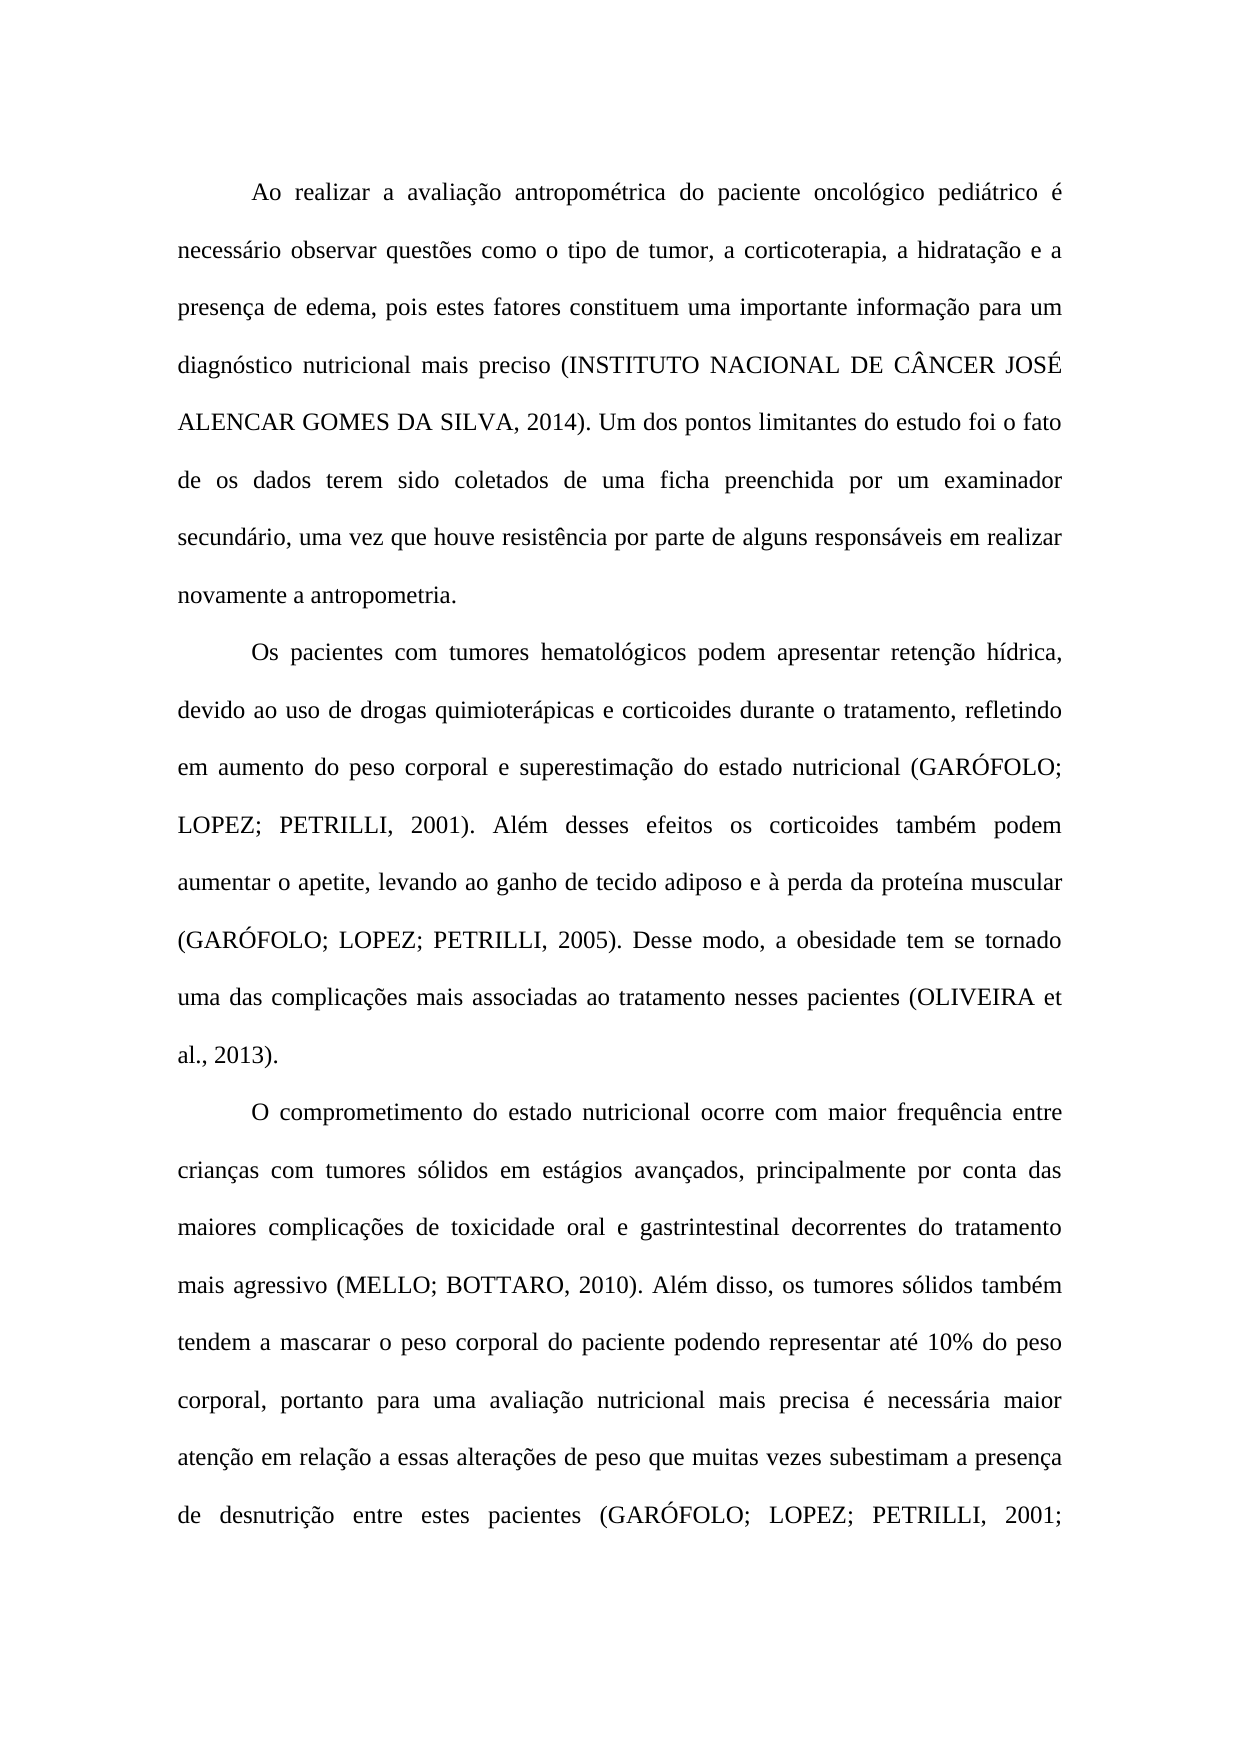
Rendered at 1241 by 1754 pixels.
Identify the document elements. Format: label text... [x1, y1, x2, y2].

text Ao realizar a avaliação antropométrica do paciente oncológico pediátrico é necessário observar questões como o tipo de tumor, a corticoterapia, a hidratação e a presença de edema, pois estes fatores constituem uma importante informação para um diagnóstico nutricional mais preciso (INSTITUTO NACIONAL DE CÂNCER JOSÉ ALENCAR GOMES DA SILVA, 2014). Um dos pontos limitantes do estudo foi o fato de os dados terem sido coletados de uma ficha preenchida por um examinador secundário, uma vez que houve resistência por parte de alguns responsáveis em realizar novamente a antropometria. [177, 177, 1063, 608]
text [177, 1097, 1063, 1528]
text Os pacientes com tumores hematológicos podem apresentar retenção hídrica, devido ao uso de drogas quimioterápicas e corticoides durante o tratamento, refletindo em aumento do peso corporal e superestimação do estado nutricional (GARÓFOLO; LOPEZ; PETRILLI, 2001). Além desses efeitos os corticoides também podem aumentar o apetite, levando ao ganho de tecido adiposo e à perda da proteína muscular (GARÓFOLO; LOPEZ; PETRILLI, 2005). Desse modo, a obesidade tem se tornado uma das complicações mais associadas ao tratamento nesses pacientes (OLIVEIRA et al., 2013). [177, 637, 1063, 1068]
